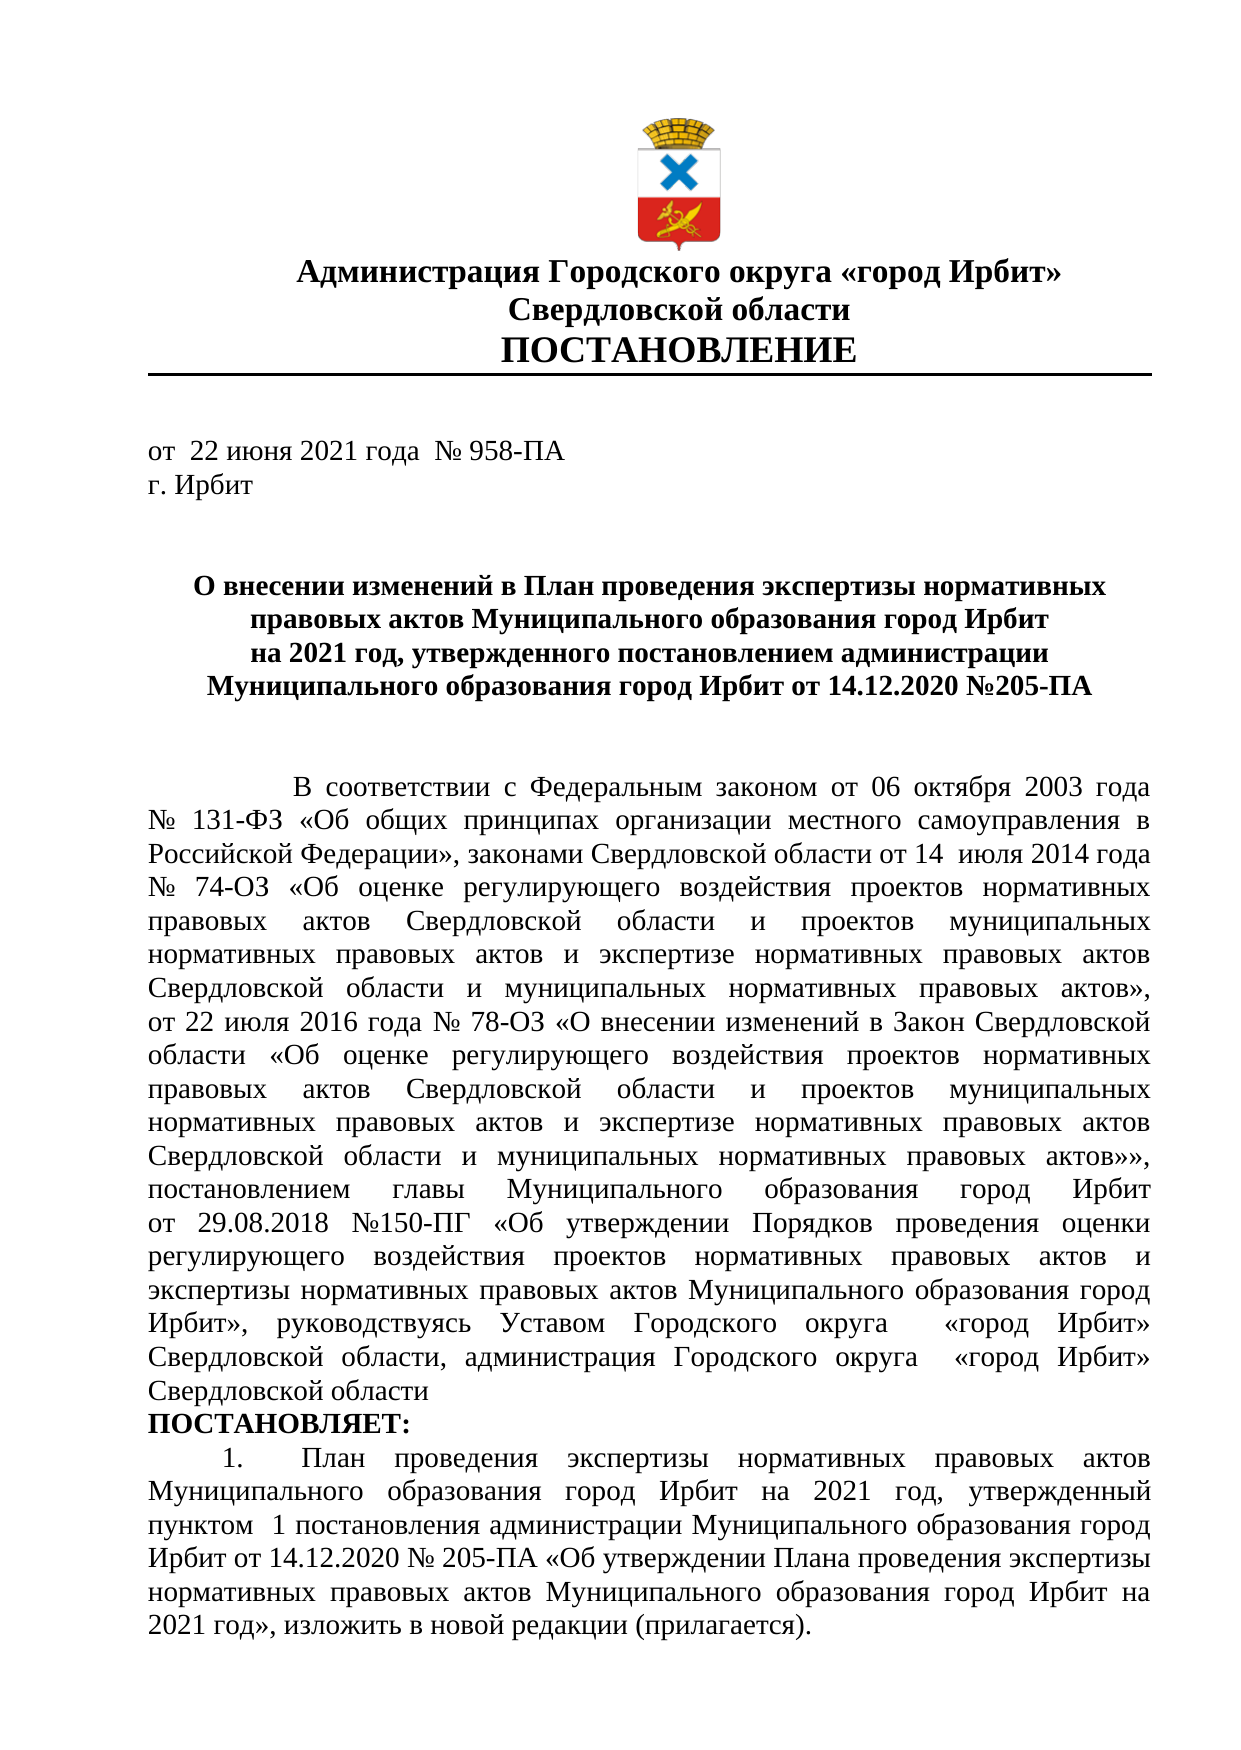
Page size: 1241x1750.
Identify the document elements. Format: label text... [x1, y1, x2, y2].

text Администрация Городского округа «город Ирбит» [148, 251, 1152, 289]
text г. Ирбит [148, 467, 1152, 501]
text Свердловской области [148, 289, 1152, 328]
text О внесении изменений в План проведения экспертизы нормативных правовых актов Муниципального образования город Ирбит [148, 568, 1152, 635]
text ПОСТАНОВЛЯЕТ: [148, 1406, 1152, 1440]
text ПОСТАНОВЛЕНИЕ [148, 328, 1152, 373]
text 1. План проведения экспертизы нормативных правовых актов Муниципального образования город Ирбит на 2021 год, утвержденный пунктом 1 постановления администрации Муниципального образования город Ирбит от 14.12.2020 № 205-ПА «Об утверждении Плана проведения экспертизы нормативных правовых актов Муниципального образования город Ирбит на 2021 год», изложить в новой редакции (прилагается). [148, 1440, 1152, 1641]
picture [637, 118, 721, 251]
text от 22 июня 2021 года № 958-ПА [148, 433, 1152, 467]
text на 2021 год, утвержденного постановлением администрации Муниципального образования город Ирбит от 14.12.2020 №205-ПА [148, 635, 1152, 702]
text В соответствии с Федеральным законом от 06 октября 2003 года № 131-ФЗ «Об общих принципах организации местного самоуправления в Российской Федерации», законами Свердловской области от 14 июля 2014 года № 74-ОЗ «Об оценке регулирующего воздействия проектов нормативных правовых актов Свердловской области и проектов муниципальных нормативных правовых актов и экспертизе нормативных правовых актов Свердловской области и муниципальных нормативных правовых актов», от 22 июля 2016 года № 78-ОЗ «О внесении изменений в Закон Свердловской области «Об оценке регулирующего воздействия проектов нормативных правовых актов Свердловской области и проектов муниципальных нормативных правовых актов и экспертизе нормативных правовых актов Свердловской области и муниципальных нормативных правовых актов»», постановлением главы Муниципального образования город Ирбит от 29.08.2018 №150-ПГ «Об утверждении Порядков проведения оценки регулирующего воздействия проектов нормативных правовых актов и экспертизы нормативных правовых актов Муниципального образования город Ирбит», руководствуясь Уставом Городского округа «город Ирбит» Свердловской области, администрация Городского округа «город Ирбит» Свердловской области [148, 769, 1152, 1406]
